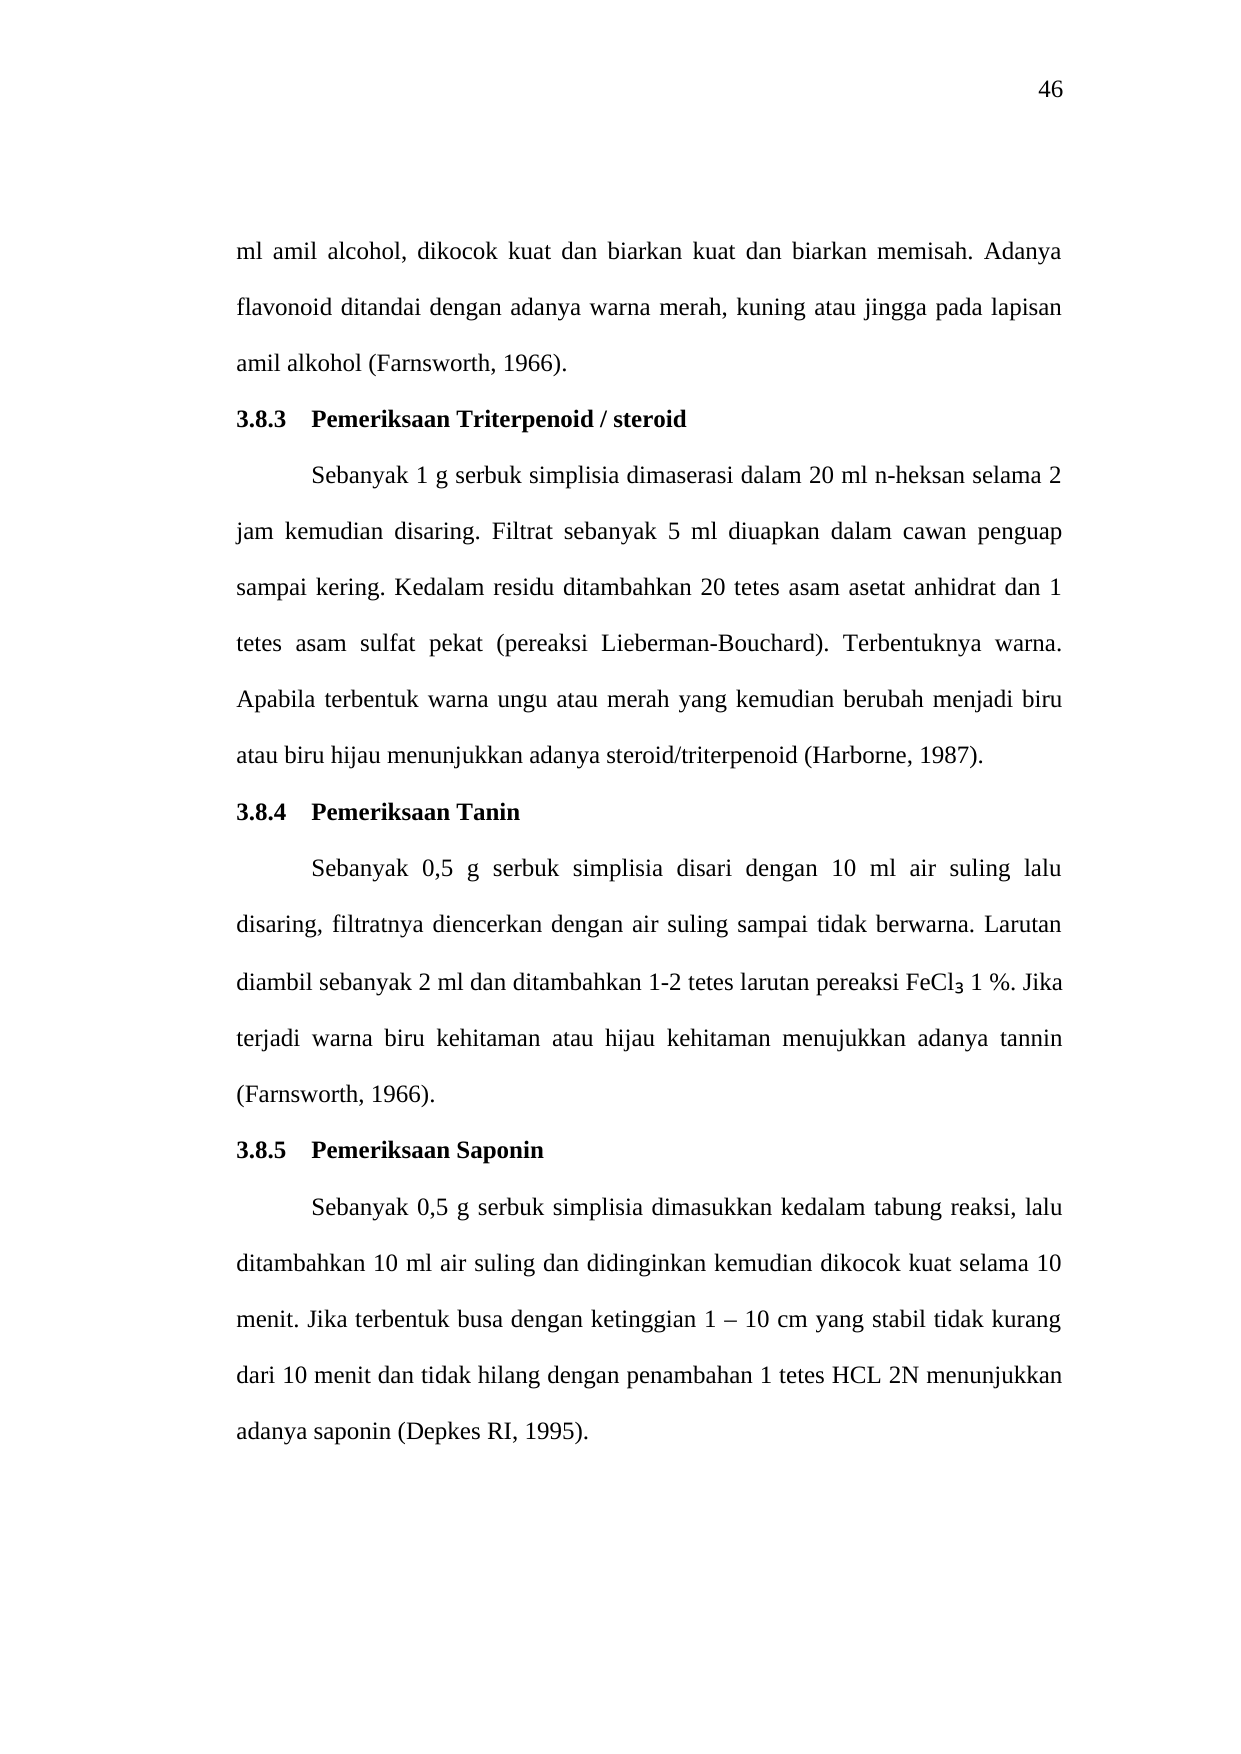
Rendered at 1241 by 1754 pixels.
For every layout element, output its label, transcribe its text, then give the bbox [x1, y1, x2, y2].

subtitle Pemeriksaan Triterpenoid / steroid [236, 404, 1063, 433]
text Sebanyak 0,5 g serbuk simplisia dimasukkan kedalam tabung reaksi, lalu ditambahkan 10 ml air suling dan didinginkan kemudian dikocok kuat selama 10 menit. Jika terbentuk busa dengan ketinggian 1 – 10 cm yang stabil tidak kurang dari 10 menit dan tidak hilang dengan penambahan 1 tetes HCL 2N menunjukkan adanya saponin (Depkes RI, 1995). [236, 1192, 1063, 1444]
subtitle Pemeriksaan Saponin [236, 1136, 1063, 1164]
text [236, 236, 1063, 377]
text Sebanyak 1 g serbuk simplisia dimaserasi dalam 20 ml n-heksan selama 2 jam kemudian disaring. Filtrat sebanyak 5 ml diuapkan dalam cawan penguap sampai kering. Kedalam residu ditambahkan 20 tetes asam asetat anhidrat dan 1 tetes asam sulfat pekat (pereaksi Lieberman-Bouchard). Terbentuknya warna. Apabila terbentuk warna ungu atau merah yang kemudian berubah menjadi biru atau biru hijau menunjukkan adanya steroid/triterpenoid (Harborne, 1987). [236, 460, 1063, 769]
text Sebanyak 0,5 g serbuk simplisia disari dengan 10 ml air suling lalu disaring, filtratnya diencerkan dengan air suling sampai tidak berwarna. Larutan diambil sebanyak 2 ml dan ditambahkan 1-2 tetes larutan pereaksi FeCl₃ 1 %. Jika terjadi warna biru kehitaman atau hijau kehitaman menujukkan adanya tannin (Farnsworth, 1966). [236, 853, 1063, 1108]
subtitle Pemeriksaan Tanin [236, 797, 1063, 825]
